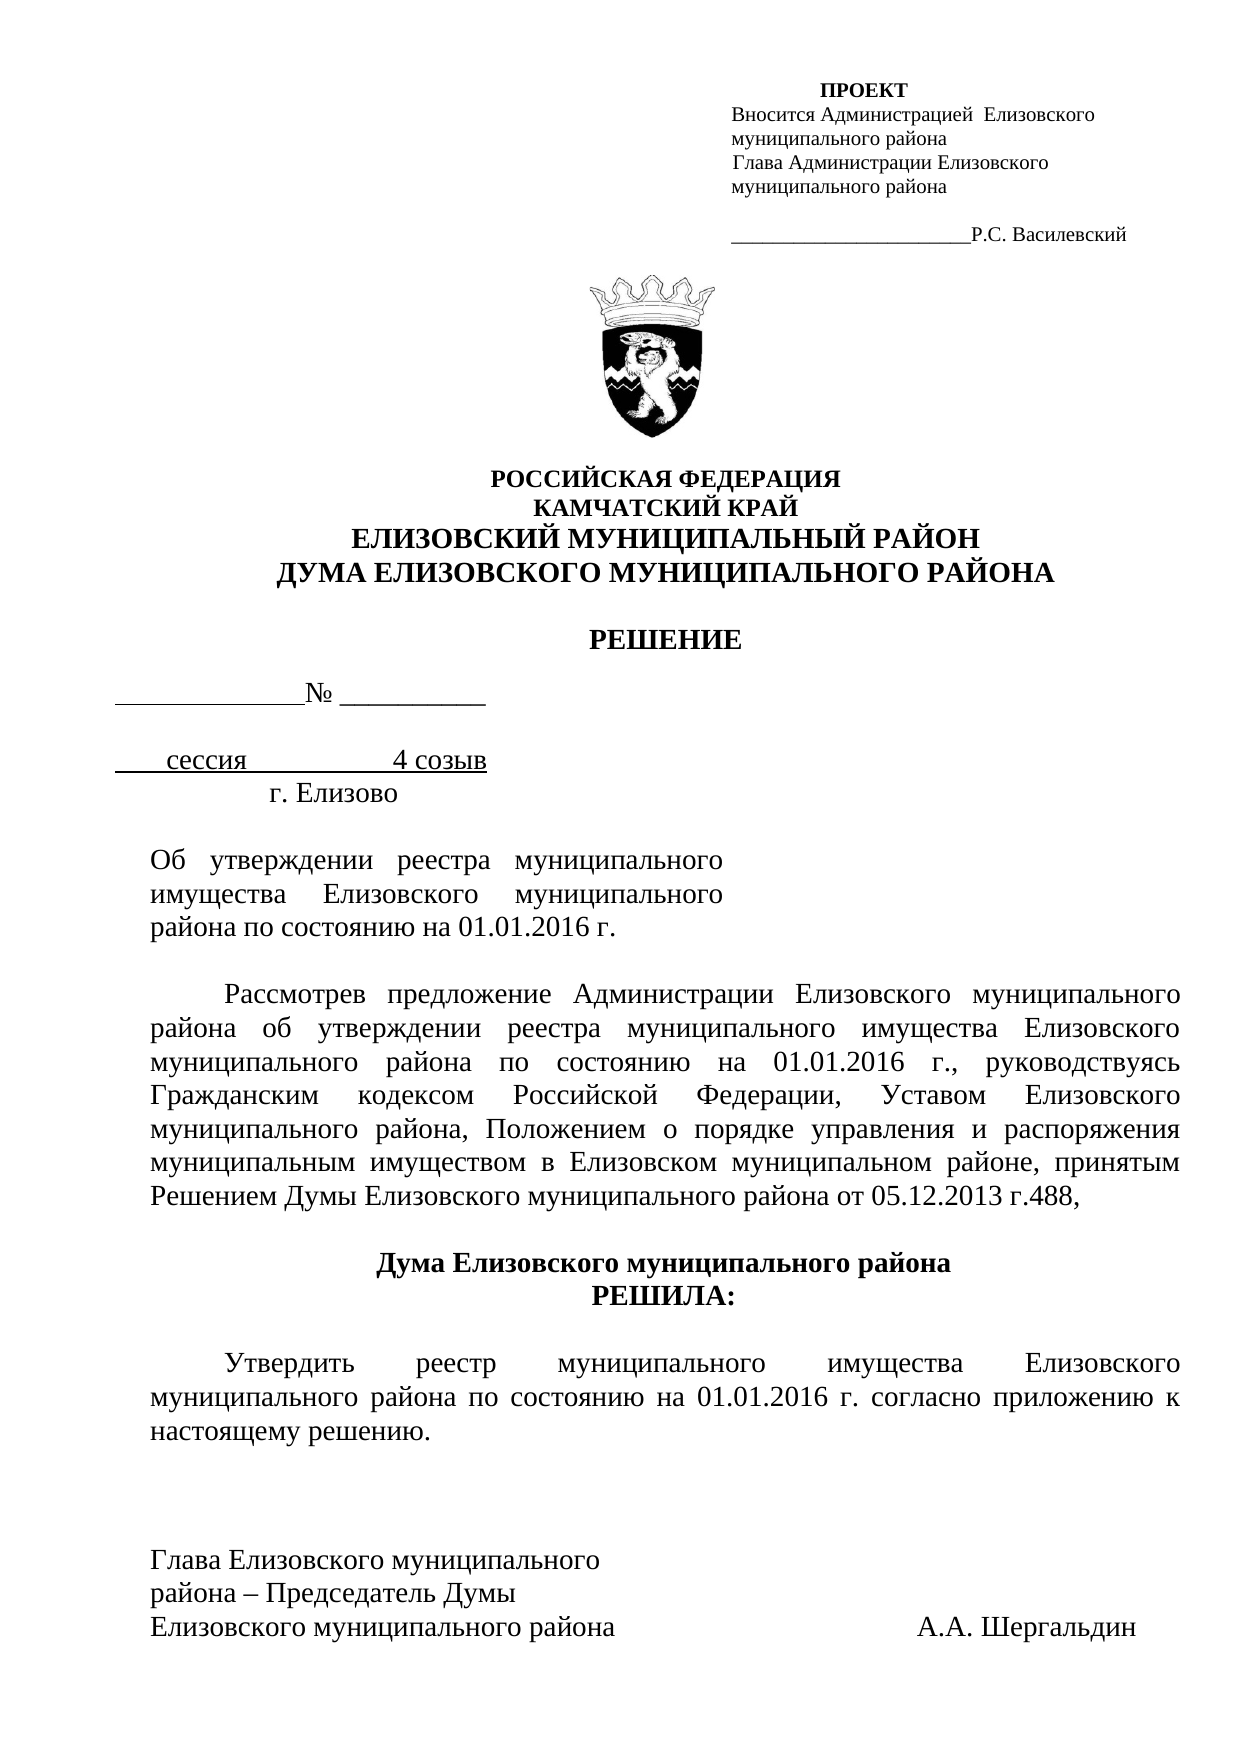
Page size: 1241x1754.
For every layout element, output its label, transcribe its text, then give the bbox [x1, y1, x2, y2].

picture [589, 275, 715, 438]
text ДУМА ЕЛИЗОВСКОГО МУНИЦИПАЛЬНОГО РАЙОНА [150, 555, 1181, 588]
text Глава Администрации Елизовского муниципального района [722, 150, 1140, 198]
text Дума Елизовского муниципального района [112, 1245, 1140, 1278]
text РЕШИЛА: [112, 1278, 1140, 1312]
text муниципального района [731, 126, 1140, 150]
text Елизовского муниципального района А.А. Шергальдин [150, 1609, 1140, 1643]
text Вносится Администрацией Елизовского [731, 102, 1140, 126]
text сессия 4 созыв [112, 742, 1140, 775]
text РОССИЙСКАЯ ФЕДЕРАЦИЯ [150, 464, 1181, 493]
text Рассмотрев предложение Администрации Елизовского муниципального района об утверждении реестра муниципального имущества Елизовского муниципального района по состоянию на 01.01.2016 г., руководствуясь Гражданским кодексом Российской Федерации, Уставом Елизовского муниципального района, Положением о порядке управления и распоряжения муниципальным имуществом в Елизовском муниципальном районе, принятым Решением Думы Елизовского муниципального района от 05.12.2013 г.488, [150, 977, 1181, 1211]
text № __________ [112, 675, 1140, 708]
text ЕЛИЗОВСКИЙ МУНИЦИПАЛЬНЫЙ РАЙОН [150, 521, 1181, 555]
text КАМЧАТСКИЙ КРАЙ [150, 493, 1181, 521]
text района – Председатель Думы [150, 1576, 1140, 1609]
text _______________________Р.С. Василевский [731, 222, 1140, 246]
text Утвердить реестр муниципального имущества Елизовского муниципального района по состоянию на 01.01.2016 г. согласно приложению к настоящему решению. [150, 1346, 1181, 1446]
text ПРОЕКТ [731, 78, 1140, 102]
text РЕШЕНИЕ [150, 622, 1181, 656]
text Об утверждении реестра муниципального имущества Елизовского муниципального района по состоянию на 01.01.2016 г. [150, 842, 724, 943]
text г. Елизово [150, 775, 1140, 809]
text Глава Елизовского муниципального [150, 1542, 1140, 1576]
